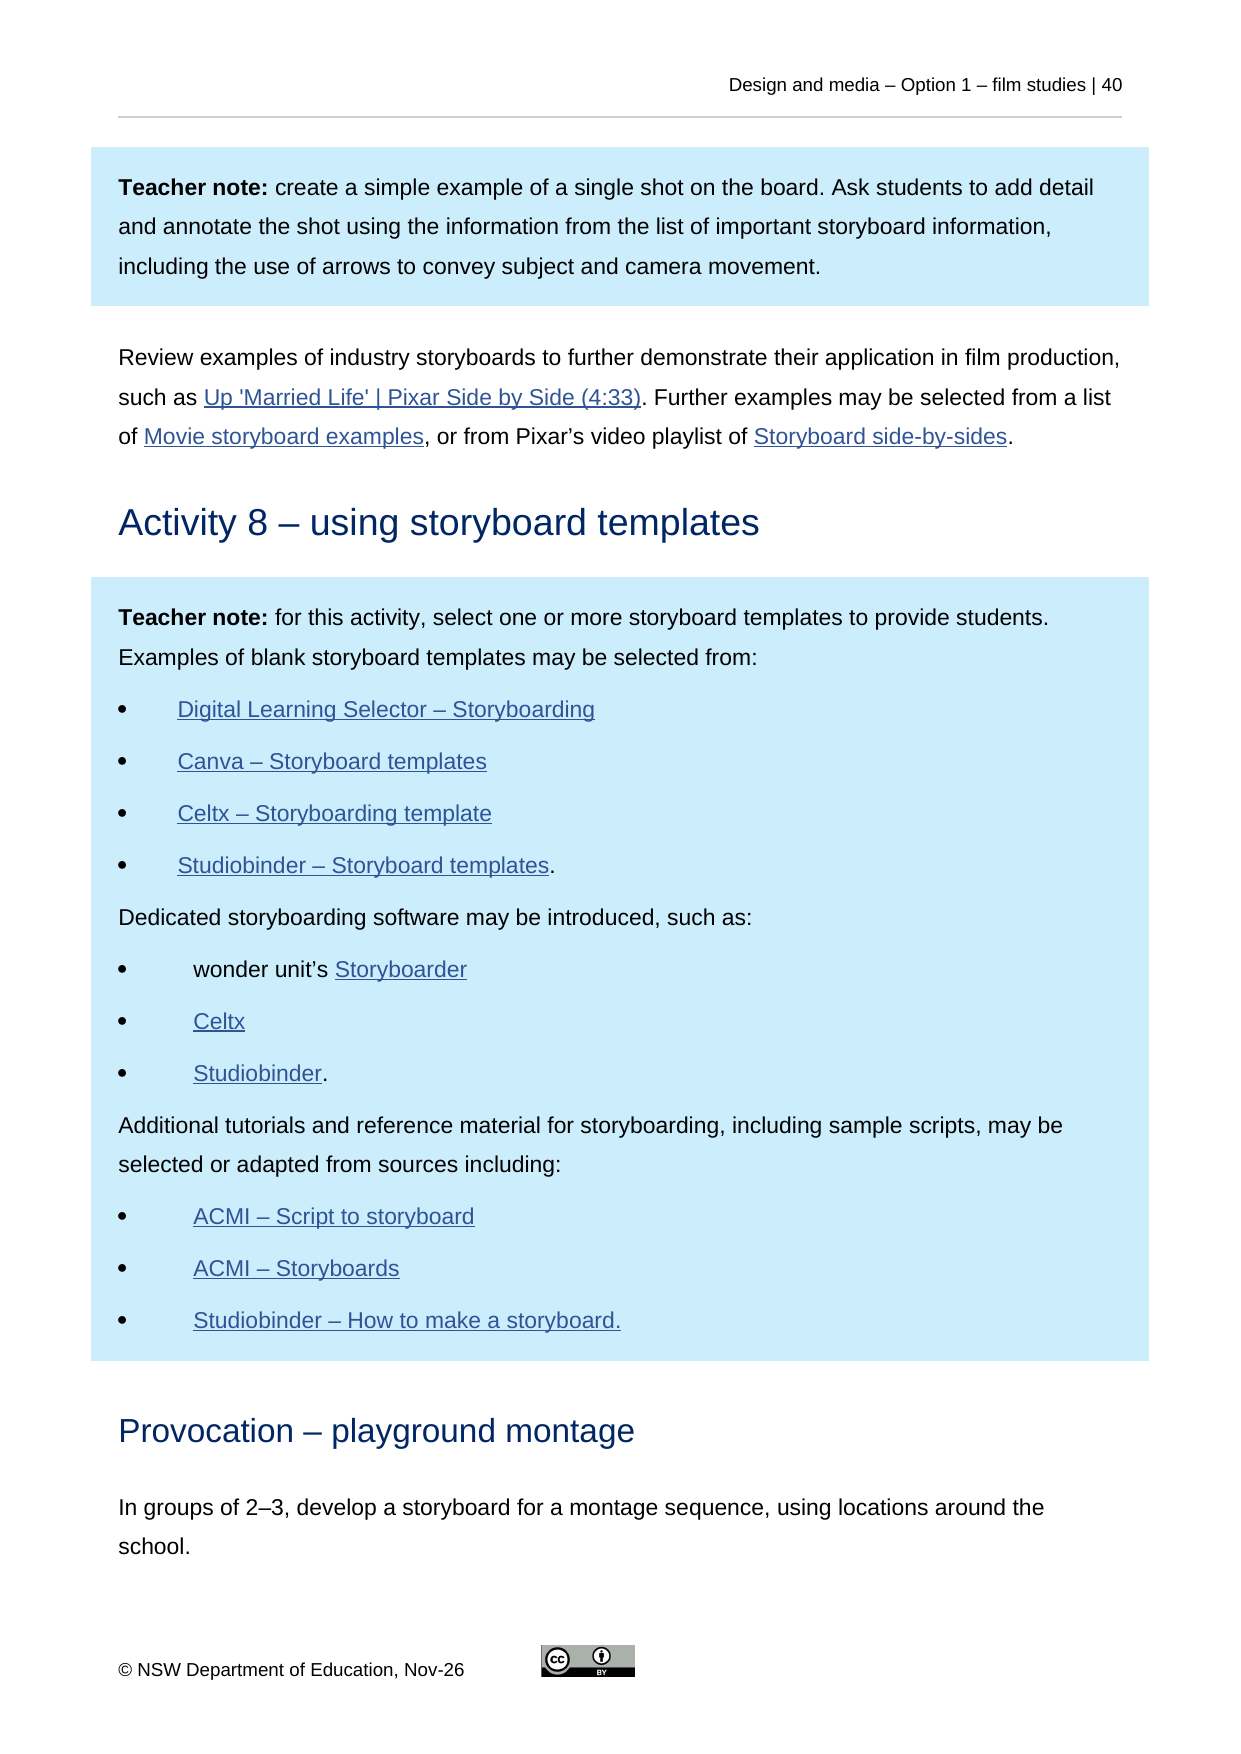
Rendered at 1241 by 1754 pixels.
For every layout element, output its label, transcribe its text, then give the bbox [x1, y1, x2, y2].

list Celtx [97, 981, 1143, 1033]
text Review examples of industry storyboards to further demonstrate their application in film production, such as Up 'Married Life' | Pixar Side by Side (4:33). Further examples may be selected from a list of Movie storyboard examples, or from Pixar’s video playlist of Storyboard side-by-sides. [118, 344, 1122, 449]
picture [541, 1645, 635, 1677]
list ACMI – Storyboards [97, 1228, 1143, 1280]
text Teacher note: for this activity, select one or more storyboard templates to provide students. Examples of blank storyboard templates may be selected from: [97, 584, 1143, 669]
text In groups of 2–3, develop a storyboard for a montage sequence, using locations around the school. [118, 1494, 1122, 1559]
list Digital Learning Selector – Storyboarding [97, 669, 1143, 721]
list Studiobinder – How to make a storyboard. [97, 1280, 1143, 1354]
list Canva – Storyboard templates [97, 721, 1143, 773]
subtitle Activity 8 – using storyboard templates [118, 500, 1122, 543]
list Studiobinder. [97, 1033, 1143, 1084]
list Studiobinder – Storyboard templates. [97, 825, 1143, 877]
text Teacher note: create a simple example of a single shot on the board. Ask students to add detail and annotate the shot using the information from the list of important storyboard information, including the use of arrows to convey subject and camera movement. [97, 153, 1143, 300]
text Additional tutorials and reference material for storyboarding, including sample scripts, may be selected or adapted from sources including: [97, 1084, 1143, 1176]
subtitle Provocation – playground montage [118, 1411, 1122, 1449]
text Dedicated storyboarding software may be introduced, such as: [97, 877, 1143, 929]
list Celtx – Storyboarding template [97, 773, 1143, 825]
list ACMI – Script to storyboard [97, 1176, 1143, 1228]
list wonder unit’s Storyboarder [97, 929, 1143, 981]
